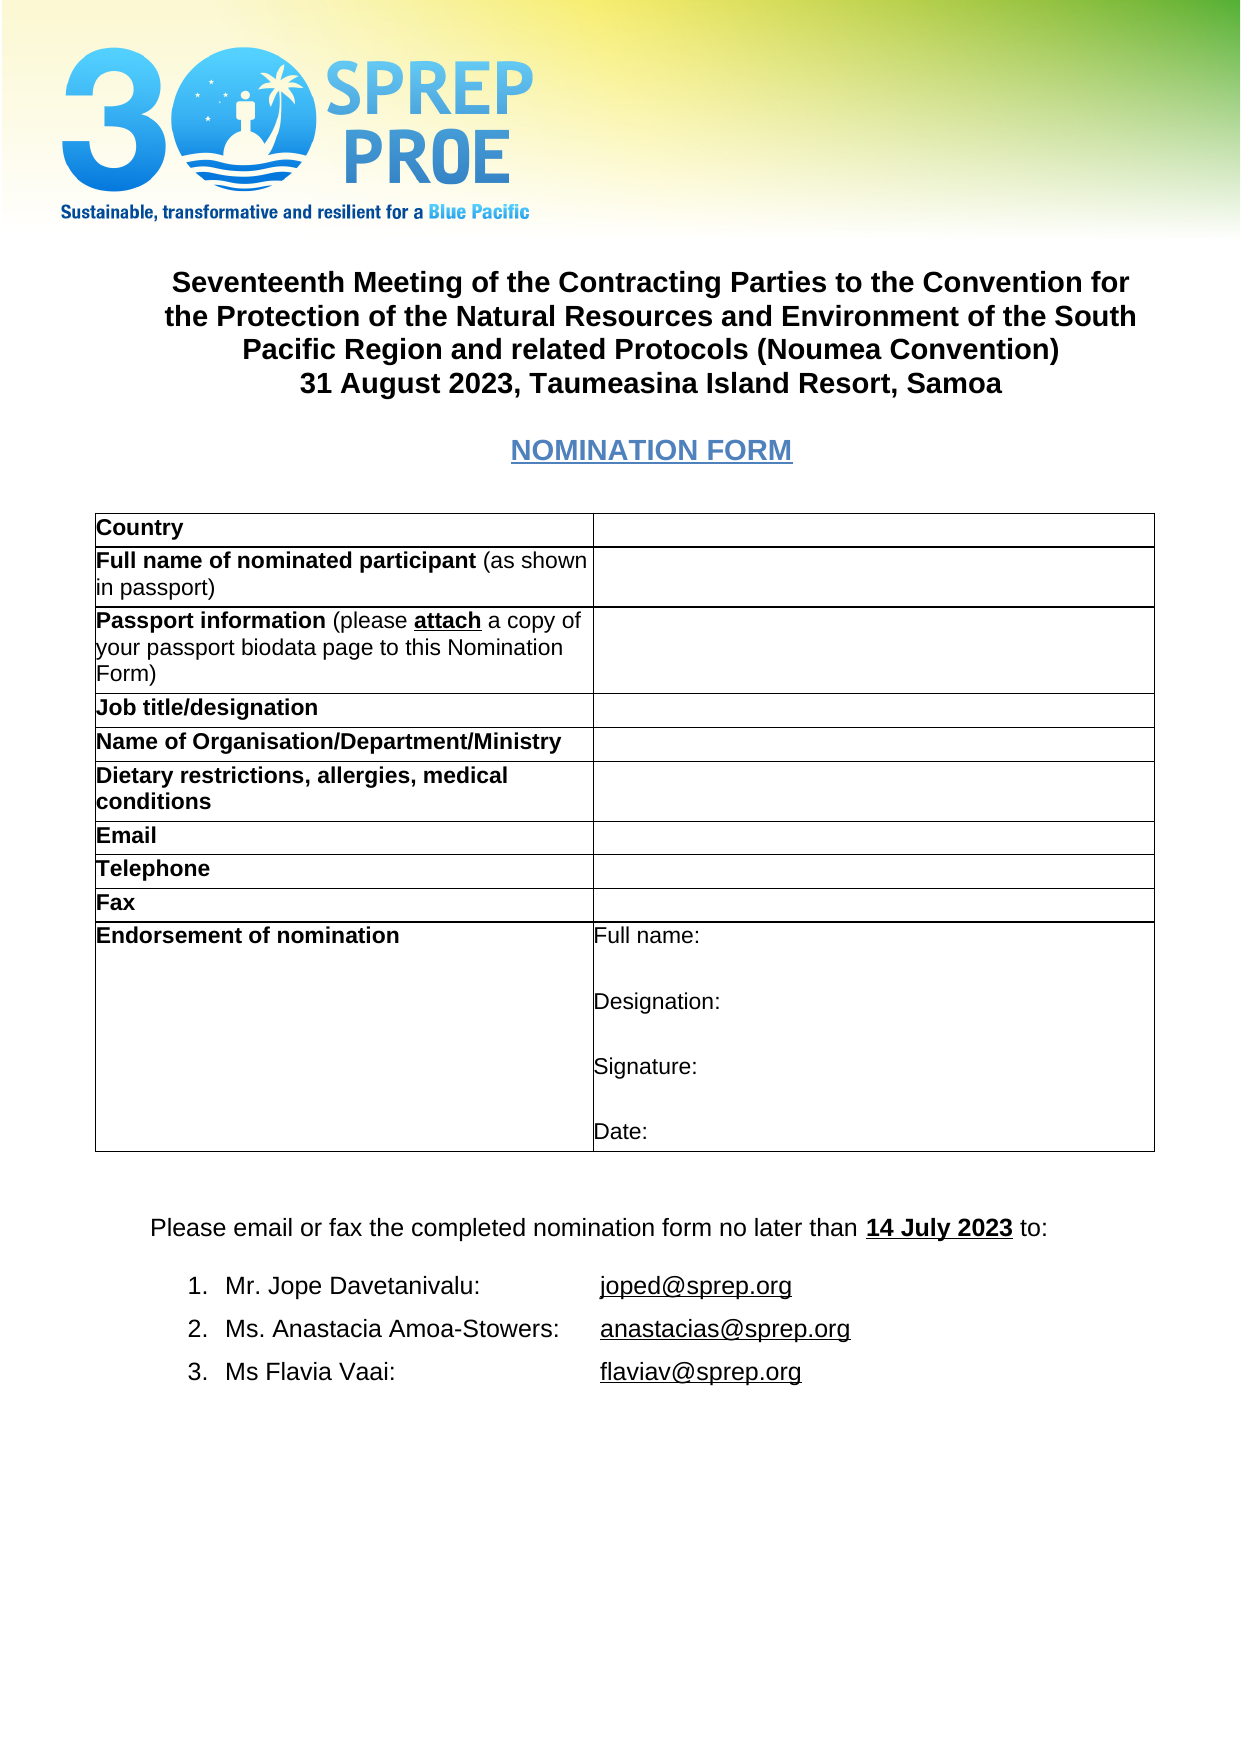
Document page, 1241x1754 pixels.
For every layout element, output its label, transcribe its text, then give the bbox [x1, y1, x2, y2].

table_header Country [96, 514, 593, 546]
table_cell Full name of nominated participant (as shown in passport) [96, 548, 593, 606]
table_cell [594, 694, 1154, 727]
table_cell [594, 822, 1154, 854]
table_cell Passport information (please attach a copy of your passport biodata page to this Nomination Form) [96, 608, 593, 693]
table_cell [594, 855, 1154, 888]
table_cell Email [96, 822, 593, 854]
table_cell [594, 889, 1154, 921]
table_cell Dietary restrictions, allergies, medical conditions [96, 762, 593, 821]
table_cell [594, 608, 1154, 693]
table_cell [594, 548, 1154, 606]
table_cell [594, 762, 1154, 821]
table_cell Endorsement of nomination [96, 923, 593, 1151]
table_cell [594, 728, 1154, 761]
list Mr. Jope Davetanivalu: joped@sprep.org [187, 1271, 1152, 1299]
text Please email or fax the completed nomination form no later than 14 July 2023 to: [150, 1213, 1152, 1242]
table_cell Telephone [96, 855, 593, 888]
table_cell Fax [96, 889, 593, 921]
table_cell Name of Organisation/Department/Ministry [96, 728, 593, 761]
text 31 August 2023, Taumeasina Island Resort, Samoa [150, 366, 1152, 399]
text Seventeenth Meeting of the Contracting Parties to the Convention for the Protection of the Natural Resources and Environment of the South Pacific Region and related Protocols (Noumea Convention) [150, 265, 1152, 366]
list Ms Flavia Vaai: flaviav@sprep.org [187, 1357, 1152, 1386]
table_header [594, 514, 1154, 546]
list Ms. Anastacia Amoa-Stowers: anastacias@sprep.org [187, 1314, 1152, 1342]
table_cell Full name: Designation: Signature: Date: [594, 923, 1154, 1151]
text NOMINATION FORM [150, 433, 1152, 466]
table_cell Job title/designation [96, 694, 593, 727]
picture [2, 0, 1241, 239]
